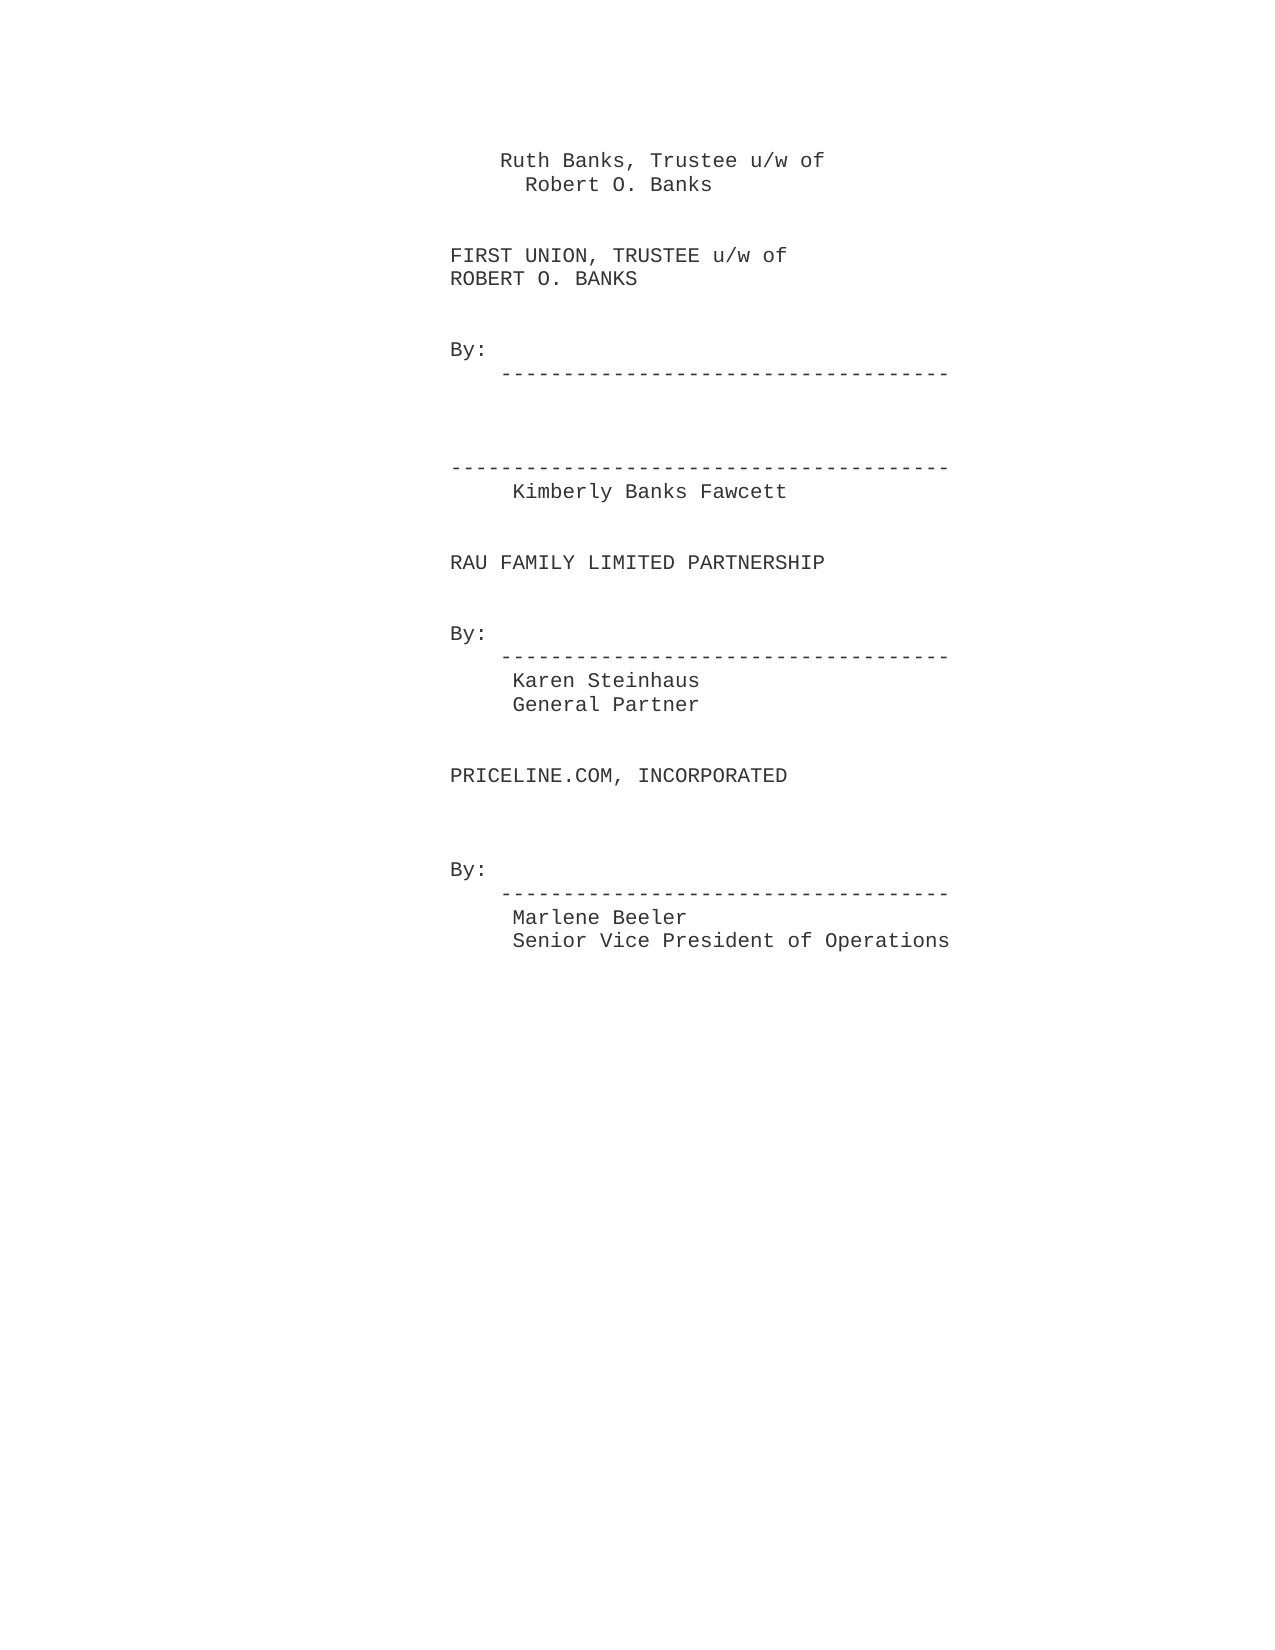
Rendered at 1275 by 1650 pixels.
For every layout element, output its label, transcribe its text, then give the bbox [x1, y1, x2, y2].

text Ruth Banks, Trustee u/w of [150, 150, 1125, 174]
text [150, 457, 1125, 481]
text Senior Vice President of Operations [150, 930, 1125, 954]
text Marlene Beeler [150, 907, 1125, 930]
text By: [150, 623, 1125, 647]
text Kimberly Banks Fawcett [150, 481, 1125, 505]
text By: [150, 339, 1125, 363]
text FIRST UNION, TRUSTEE u/w of [150, 244, 1125, 268]
text RAU FAMILY LIMITED PARTNERSHIP [150, 552, 1125, 576]
text ROBERT O. BANKS [150, 268, 1125, 292]
text Karen Steinhaus [150, 670, 1125, 694]
text Robert O. Banks [150, 174, 1125, 197]
text ------------------------------------ [150, 363, 1125, 386]
text General Partner [150, 694, 1125, 717]
text By: [150, 859, 1125, 883]
text PRICELINE.COM, INCORPORATED [150, 765, 1125, 788]
text ------------------------------------ [150, 883, 1125, 907]
text ------------------------------------ [150, 647, 1125, 670]
